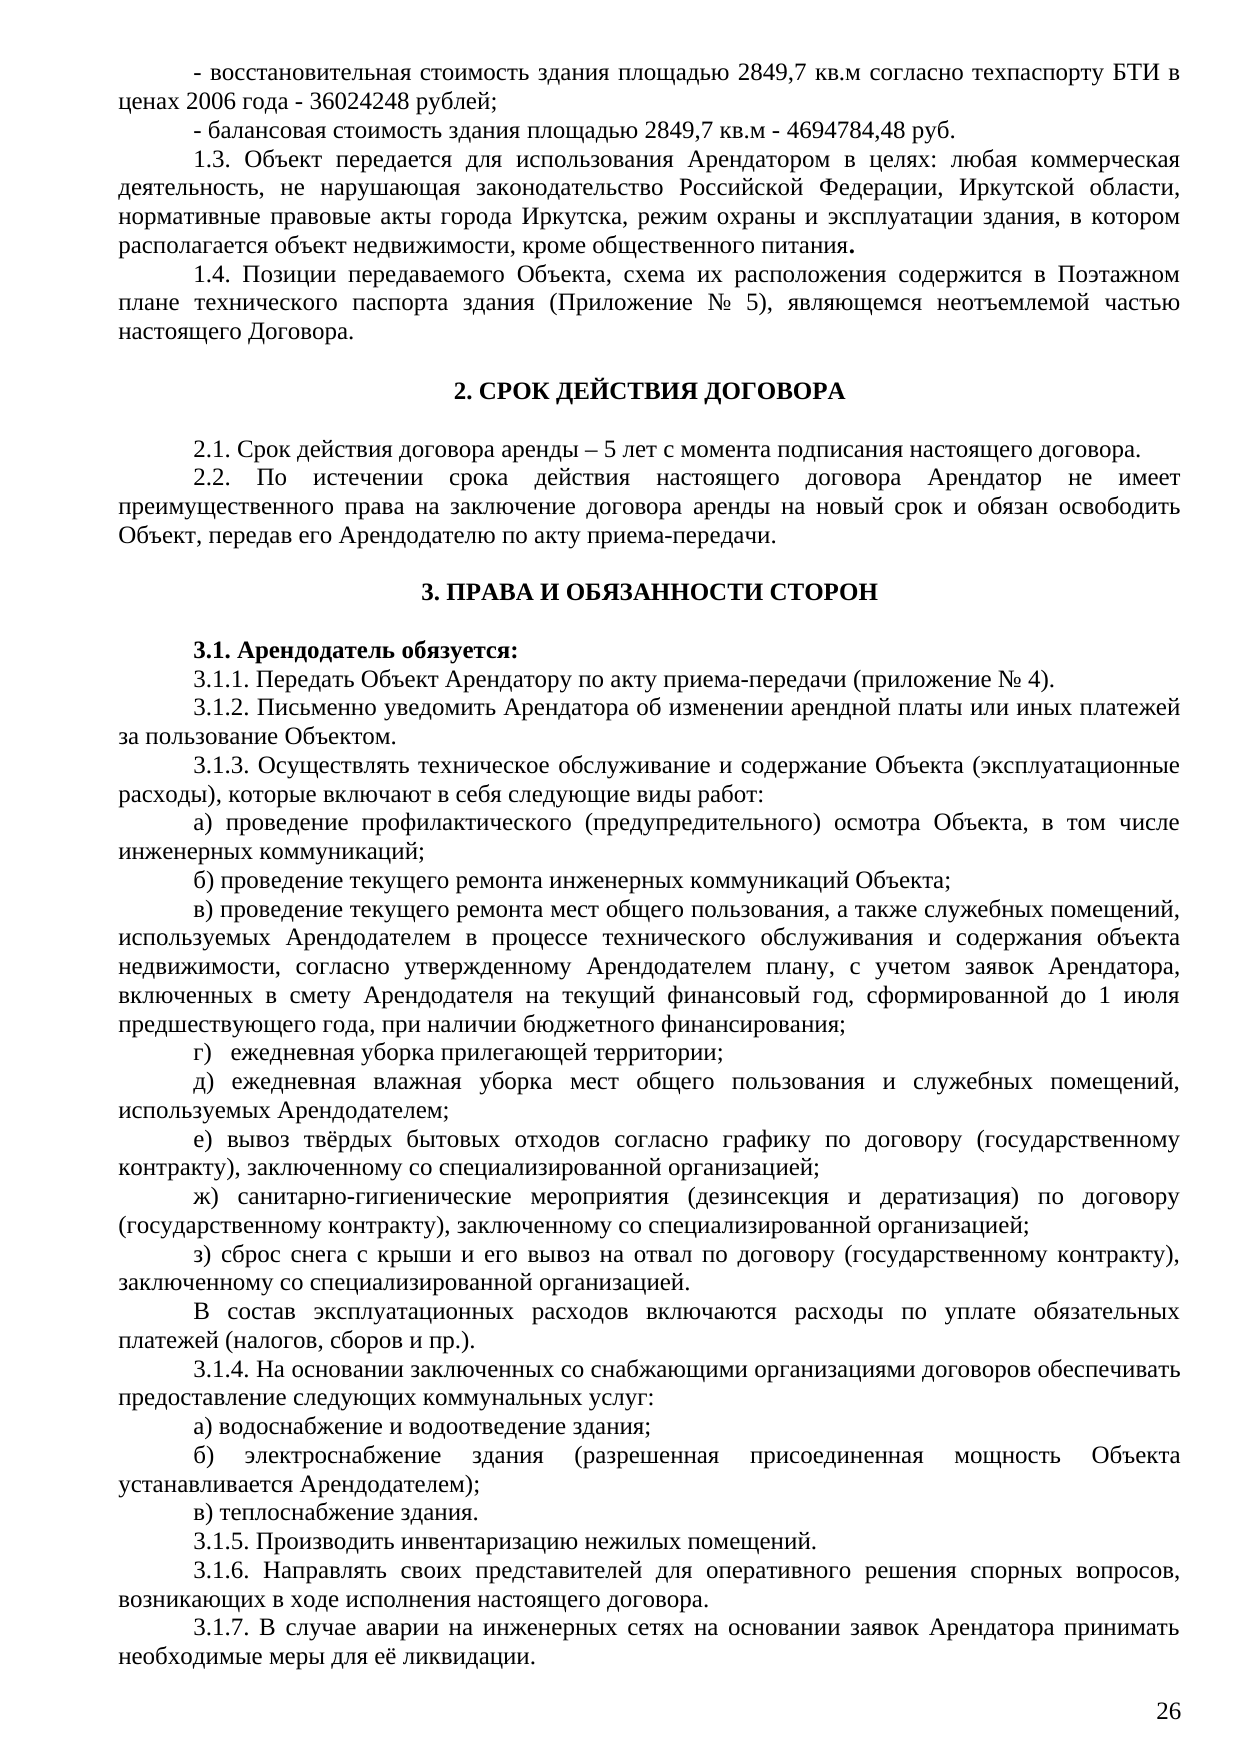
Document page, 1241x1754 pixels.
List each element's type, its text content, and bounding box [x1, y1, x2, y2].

text - восстановительная стоимость здания площадью 2849,7 кв.м согласно техпаспорту БТИ в ценах 2006 года - 36024248 рублей; [118, 57, 1181, 115]
text б) проведение текущего ремонта инженерных коммуникаций Объекта; [118, 865, 1181, 894]
text 3.1.4. На основании заключенных со снабжающими организациями договоров обеспечивать предоставление следующих коммунальных услуг: [118, 1354, 1181, 1411]
text 2.2. По истечении срока действия настоящего договора Арендатор не имеет преимущественного права на заключение договора аренды на новый срок и обязан освободить Объект, передав его Арендодателю по акту приема-передачи. [118, 462, 1181, 549]
text 2. СРОК ДЕЙСТВИЯ ДОГОВОРА [118, 376, 1181, 405]
text 3.1. Арендодатель обязуется: [118, 635, 1181, 664]
text 3.1.1. Передать Объект Арендатору по акту приема-передачи (приложение № 4). [118, 664, 1181, 692]
text 3.1.2. Письменно уведомить Арендатора об изменении арендной платы или иных платежей за пользование Объектом. [118, 692, 1181, 750]
text б) электроснабжение здания (разрешенная присоединенная мощность Объекта устанавливается Арендодателем); [118, 1440, 1181, 1497]
text 1.3. Объект передается для использования Арендатором в целях: любая коммерческая деятельность, не нарушающая законодательство Российской Федерации, Иркутской области, нормативные правовые акты города Иркутска, режим охраны и эксплуатации здания, в котором располагается объект недвижимости, кроме общественного питания. [118, 144, 1181, 259]
text в) теплоснабжение здания. [118, 1497, 1181, 1526]
text 3.1.6. Направлять своих представителей для оперативного решения спорных вопросов, возникающих в ходе исполнения настоящего договора. [118, 1555, 1181, 1612]
text 2.1. Срок действия договора аренды – 5 лет с момента подписания настоящего договора. [118, 434, 1181, 462]
text в) проведение текущего ремонта мест общего пользования, а также служебных помещений, используемых Арендодателем в процессе технического обслуживания и содержания объекта недвижимости, согласно утвержденному Арендодателем плану, с учетом заявок Арендатора, включенных в смету Арендодателя на текущий финансовый год, сформированной до 1 июля предшествующего года, при наличии бюджетного финансирования; [118, 894, 1181, 1037]
text - балансовая стоимость здания площадью 2849,7 кв.м - 4694784,48 руб. [118, 115, 1181, 144]
text е) вывоз твёрдых бытовых отходов согласно графику по договору (государственному контракту), заключенному со специализированной организацией; [118, 1124, 1181, 1181]
text з) сброс снега с крыши и его вывоз на отвал по договору (государственному контракту), заключенному со специализированной организацией. [118, 1239, 1181, 1296]
text г) ежедневная уборка прилегающей территории; [118, 1037, 1181, 1066]
text 3.1.5. Производить инвентаризацию нежилых помещений. [118, 1526, 1181, 1555]
text 3.1.7. В случае аварии на инженерных сетях на основании заявок Арендатора принимать необходимые меры для её ликвидации. [118, 1612, 1181, 1670]
text 3. ПРАВА И ОБЯЗАННОСТИ СТОРОН [118, 577, 1181, 606]
text а) проведение профилактического (предупредительного) осмотра Объекта, в том числе инженерных коммуникаций; [118, 807, 1181, 865]
text 3.1.3. Осуществлять техническое обслуживание и содержание Объекта (эксплуатационные расходы), которые включают в себя следующие виды работ: [118, 750, 1181, 807]
text В состав эксплуатационных расходов включаются расходы по уплате обязательных платежей (налогов, сборов и пр.). [118, 1296, 1181, 1354]
text д) ежедневная влажная уборка мест общего пользования и служебных помещений, используемых Арендодателем; [118, 1066, 1181, 1124]
text а) водоснабжение и водоотведение здания; [118, 1411, 1181, 1440]
text ж) санитарно-гигиенические мероприятия (дезинсекция и дератизация) по договору (государственному контракту), заключенному со специализированной организацией; [118, 1181, 1181, 1239]
text 1.4. Позиции передаваемого Объекта, схема их расположения содержится в Поэтажном плане технического паспорта здания (Приложение № 5), являющемся неотъемлемой частью настоящего Договора. [118, 259, 1181, 345]
